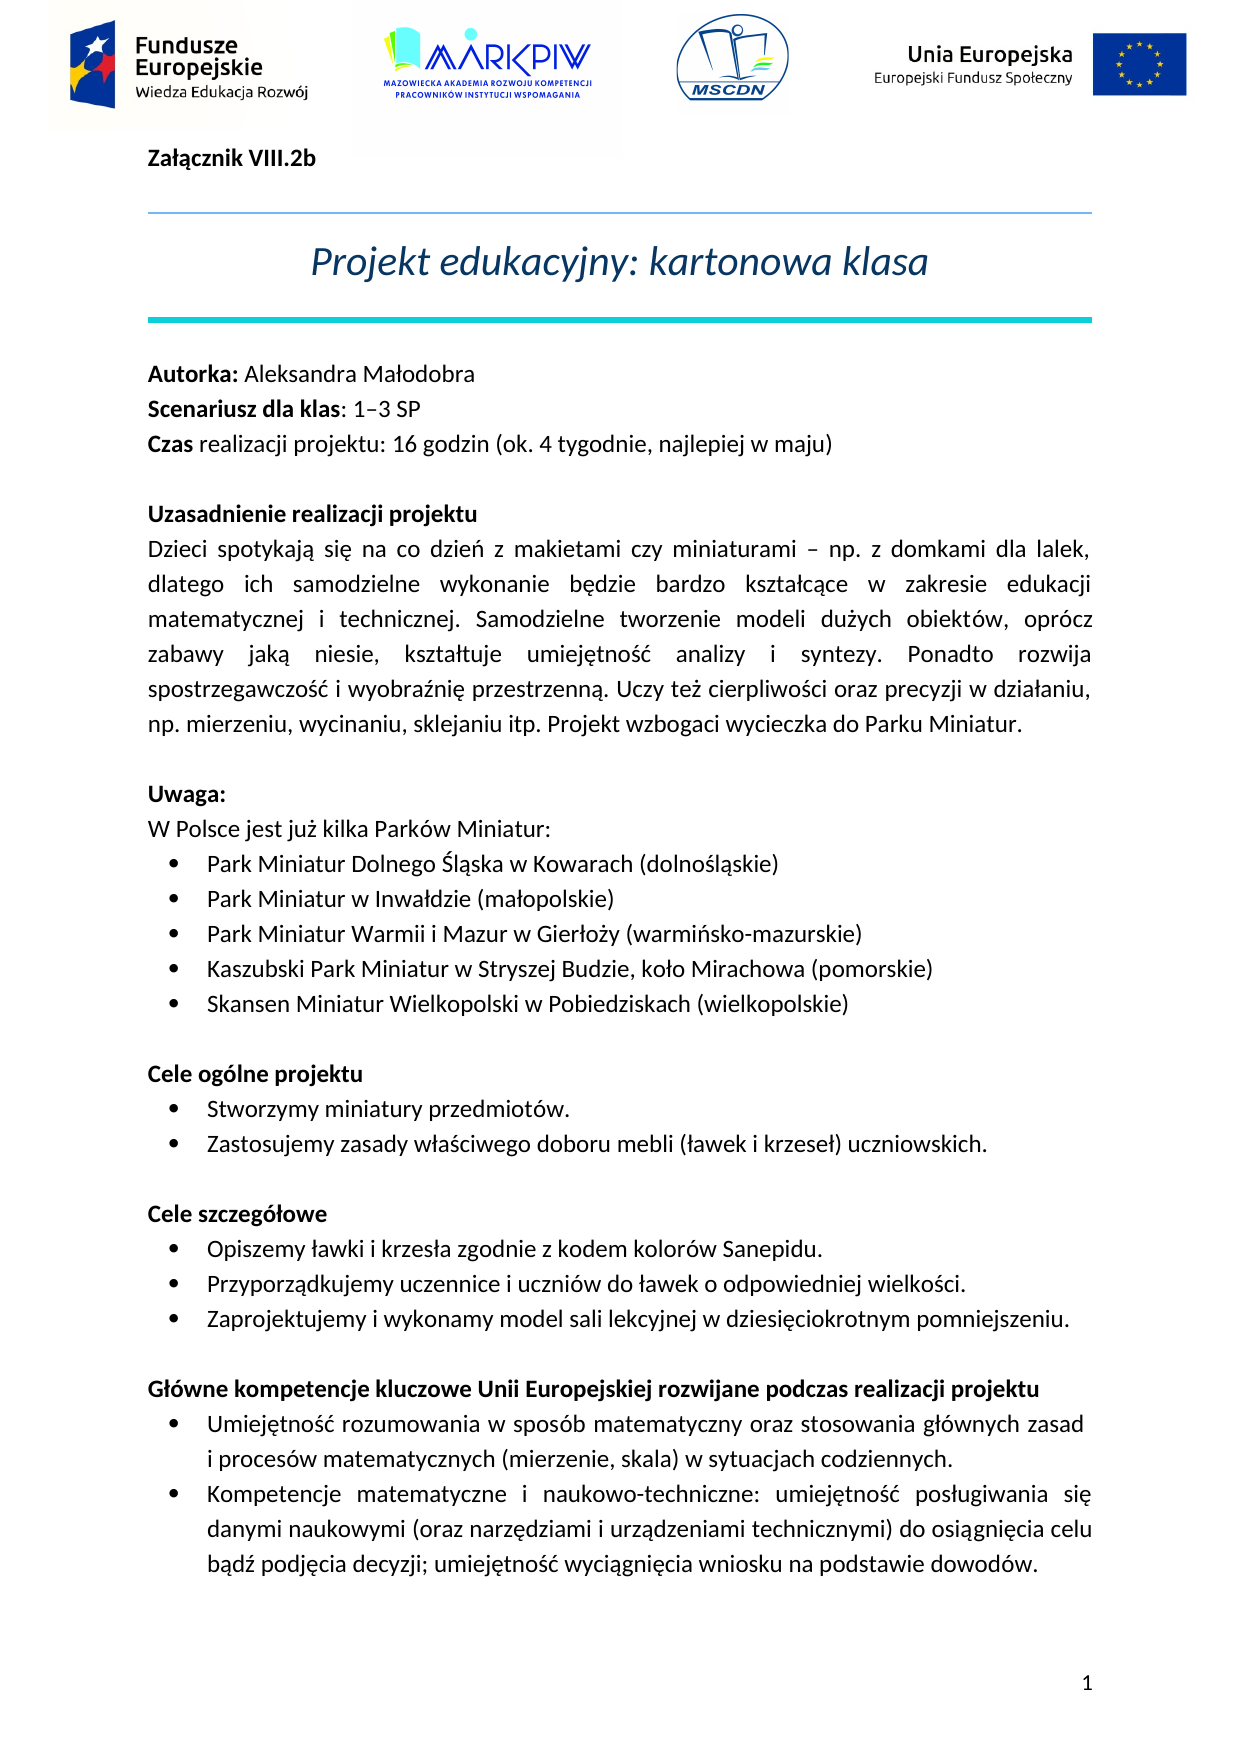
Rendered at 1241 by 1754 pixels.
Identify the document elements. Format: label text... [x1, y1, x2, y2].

picture [676, 14, 789, 115]
picture [353, 0, 622, 142]
text Czas realizacji projektu: 16 godzin (ok. 4 tygodnie, najlepiej w maju) [148, 428, 1092, 458]
list Zastosujemy zasady właściwego doboru mebli (ławek i krzeseł) uczniowskich. [169, 1128, 1092, 1158]
list Opiszemy ławki i krzesła zgodnie z kodem kolorów Sanepidu. [169, 1233, 1092, 1263]
list Stworzymy miniatury przedmiotów. [169, 1093, 1092, 1123]
list Umiejętność rozumowania w sposób matematyczny oraz stosowania głównych zasad i procesów matematycznych (mierzenie, skala) w sytuacjach codziennych. [169, 1408, 1092, 1473]
text Cele ogólne projektu [148, 1058, 1092, 1088]
list Skansen Miniatur Wielkopolski w Pobiedziskach (wielkopolskie) [169, 988, 1092, 1018]
text Uzasadnienie realizacji projektu [148, 498, 1092, 528]
text Autorka: Aleksandra Małodobra [148, 358, 1092, 388]
list Kaszubski Park Miniatur w Stryszej Budzie, koło Mirachowa (pomorskie) [169, 953, 1092, 983]
list Zaprojektujemy i wykonamy model sali lekcyjnej w dziesięciokrotnym pomniejszeniu. [169, 1303, 1092, 1333]
list Park Miniatur Dolnego Śląska w Kowarach (dolnośląskie) [169, 848, 1092, 878]
text Scenariusz dla klas: 1–3 SP [148, 393, 1092, 423]
title Projekt edukacyjny: kartonowa klasa [148, 214, 1092, 317]
list Park Miniatur Warmii i Mazur w Gierłoży (warmińsko-mazurskie) [169, 918, 1092, 948]
picture [854, 12, 1207, 116]
text Załącznik VIII.2b [148, 142, 1092, 172]
list Park Miniatur w Inwałdzie (małopolskie) [169, 883, 1092, 913]
text Dzieci spotykają się na co dzień z makietami czy miniaturami – np. z domkami dla lalek, dlatego ich samodzielne wykonanie będzie bardzo kształcące w zakresie edukacji matematycznej i technicznej. Samodzielne tworzenie modeli dużych obiektów, oprócz zabawy jaką niesie, kształtuje umiejętność analizy i syntezy. Ponadto rozwija spostrzegawczość i wyobraźnię przestrzenną. Uczy też cierpliwości oraz precyzji w działaniu, np. mierzeniu, wycinaniu, sklejaniu itp. Projekt wzbogaci wycieczka do Parku Miniatur. [148, 533, 1092, 738]
text Cele szczegółowe [148, 1198, 1092, 1228]
text Główne kompetencje kluczowe Unii Europejskiej rozwijane podczas realizacji projektu [148, 1373, 1092, 1403]
picture [48, 0, 329, 130]
list Przyporządkujemy uczennice i uczniów do ławek o odpowiedniej wielkości. [169, 1268, 1092, 1298]
text W Polsce jest już kilka Parków Miniatur: [148, 813, 1092, 843]
list Kompetencje matematyczne i naukowo-techniczne: umiejętność posługiwania się danymi naukowymi (oraz narzędziami i urządzeniami technicznymi) do osiągnięcia celu bądź podjęcia decyzji; umiejętność wyciągnięcia wniosku na podstawie dowodów. [169, 1478, 1092, 1578]
text Uwaga: [148, 778, 1092, 808]
